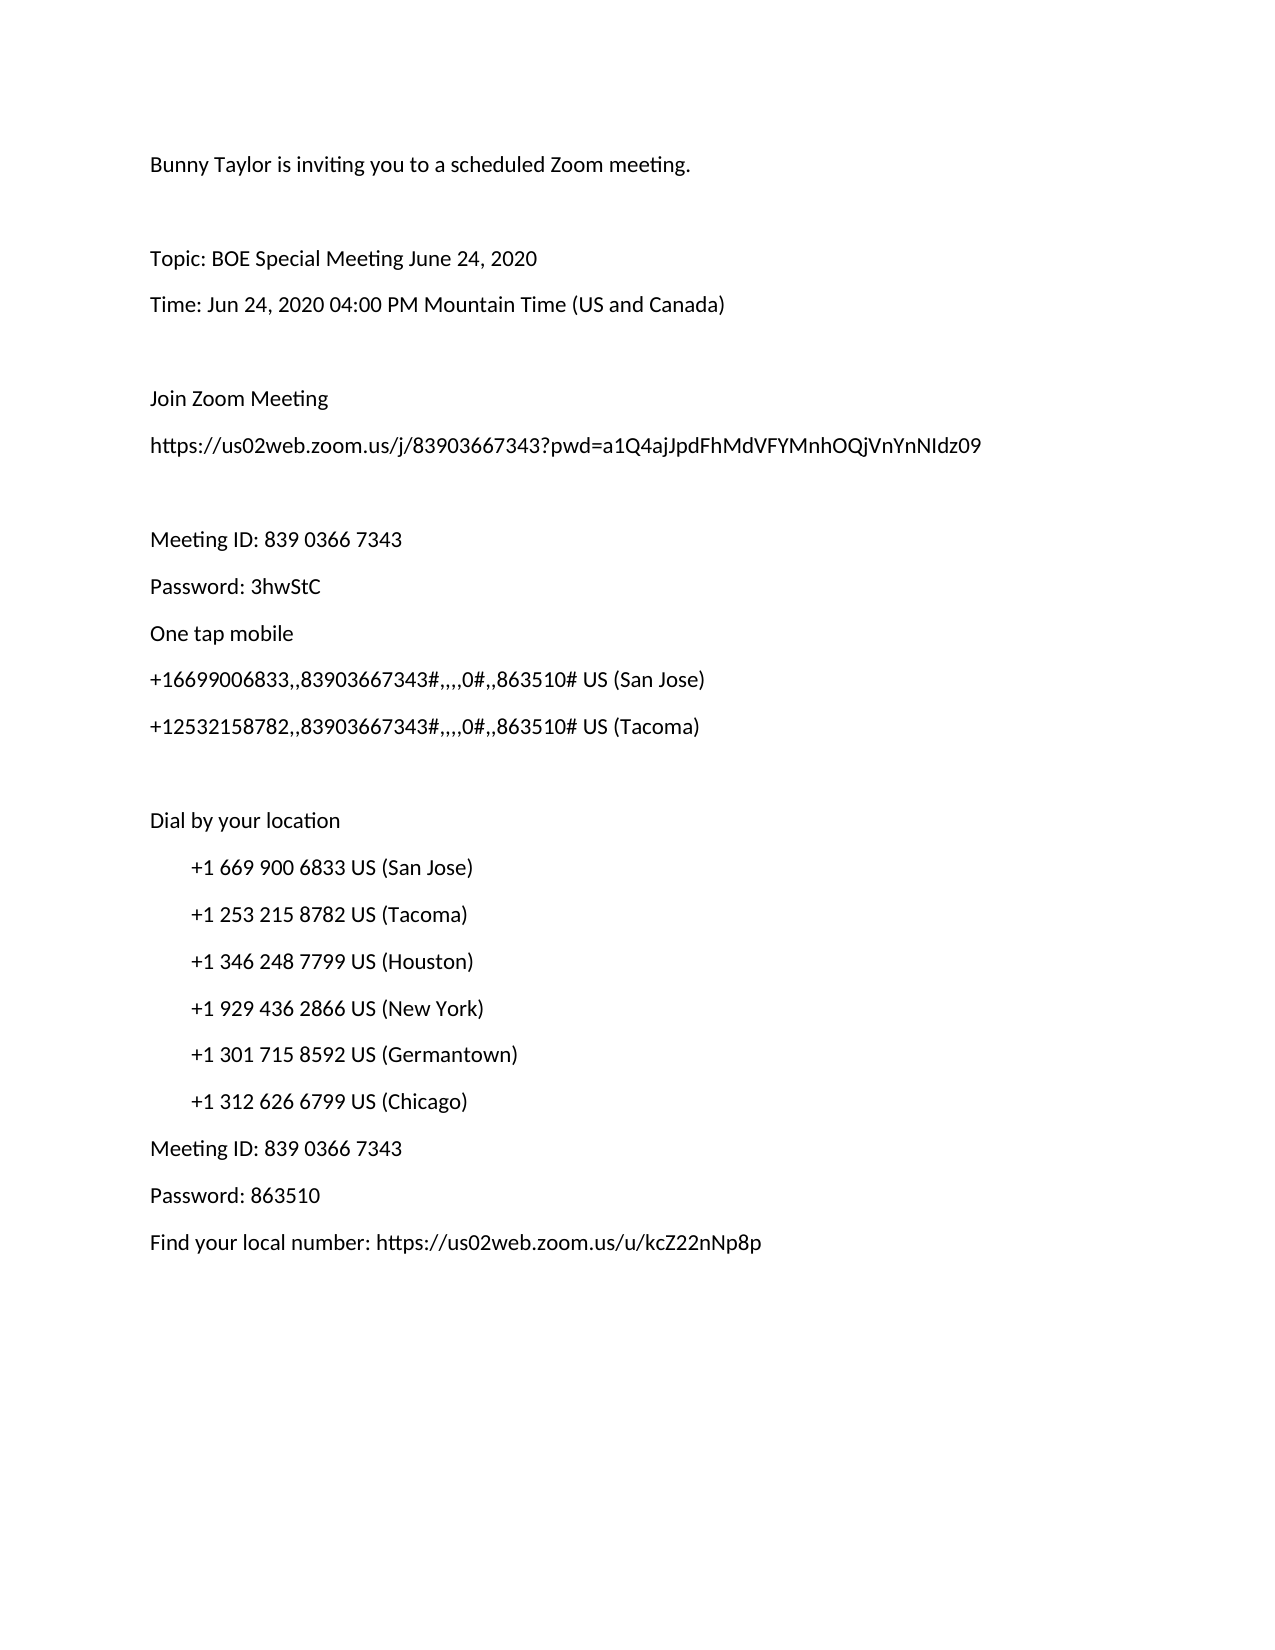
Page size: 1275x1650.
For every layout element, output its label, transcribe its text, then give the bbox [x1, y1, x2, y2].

text +1 929 436 2866 US (New York) [150, 994, 1125, 1022]
text +1 669 900 6833 US (San Jose) [150, 853, 1125, 881]
text One tap mobile [150, 619, 1125, 647]
text Dial by your location [150, 806, 1125, 834]
text Meeting ID: 839 0366 7343 [150, 1134, 1125, 1162]
text Password: 863510 [150, 1181, 1125, 1209]
text +1 253 215 8782 US (Tacoma) [150, 900, 1125, 928]
text +1 312 626 6799 US (Chicago) [150, 1087, 1125, 1116]
text Topic: BOE Special Meeting June 24, 2020 [150, 244, 1125, 272]
text Bunny Taylor is inviting you to a scheduled Zoom meeting. [150, 150, 1125, 178]
text Join Zoom Meeting [150, 384, 1125, 412]
text Find your local number: https://us02web.zoom.us/u/kcZ22nNp8p [150, 1228, 1125, 1256]
text +1 346 248 7799 US (Houston) [150, 947, 1125, 975]
text Password: 3hwStC [150, 572, 1125, 600]
text +16699006833,,83903667343#,,,,0#,,863510# US (San Jose) [150, 666, 1125, 694]
text Time: Jun 24, 2020 04:00 PM Mountain Time (US and Canada) [150, 291, 1125, 319]
text https://us02web.zoom.us/j/83903667343?pwd=a1Q4ajJpdFhMdVFYMnhOQjVnYnNIdz09 [150, 431, 1125, 459]
text Meeting ID: 839 0366 7343 [150, 525, 1125, 553]
text +1 301 715 8592 US (Germantown) [150, 1041, 1125, 1069]
text +12532158782,,83903667343#,,,,0#,,863510# US (Tacoma) [150, 712, 1125, 741]
